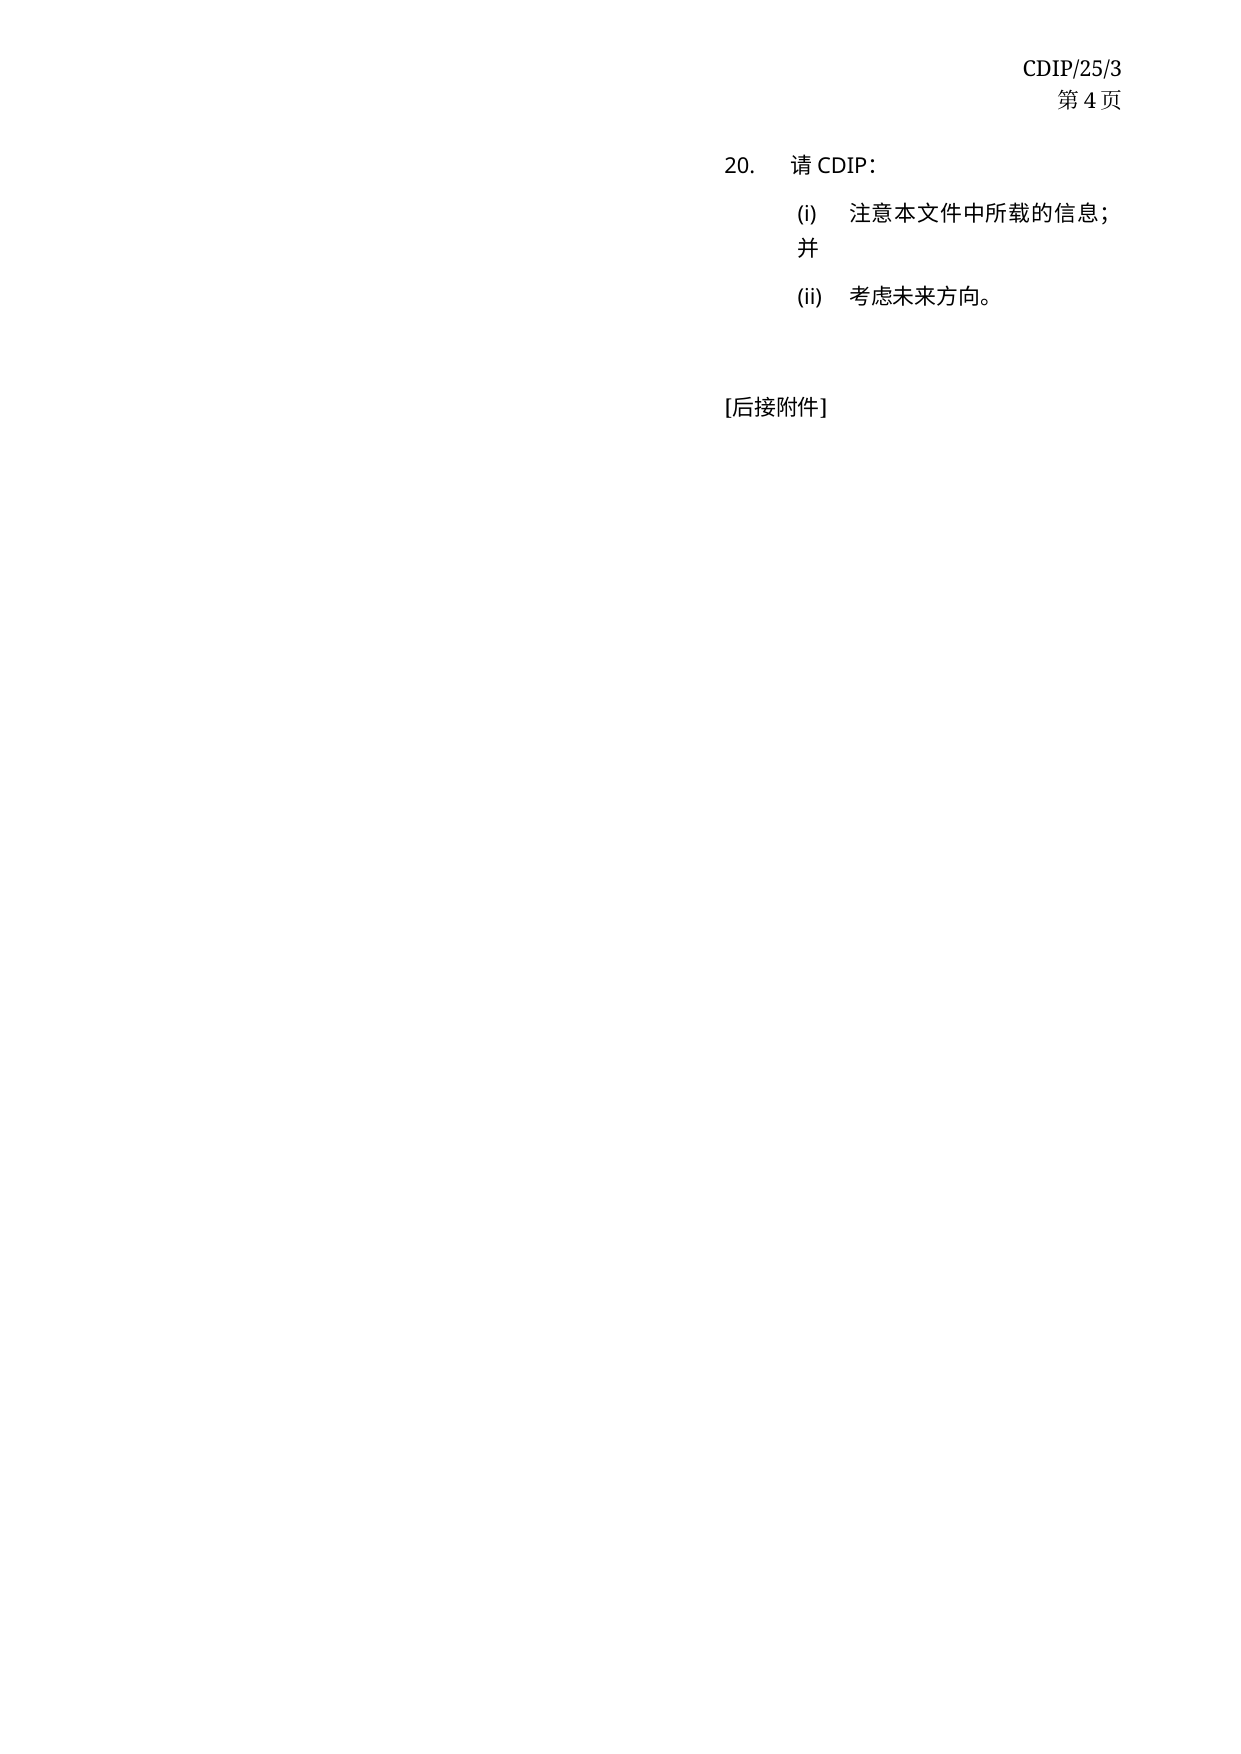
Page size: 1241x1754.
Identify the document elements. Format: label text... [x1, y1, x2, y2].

list 考虑未来方向。 [797, 276, 1122, 311]
list 请CDIP： [724, 144, 1122, 180]
list 注意本文件中所载的信息；并 [797, 192, 1122, 263]
text [后接附件] [724, 386, 1122, 421]
